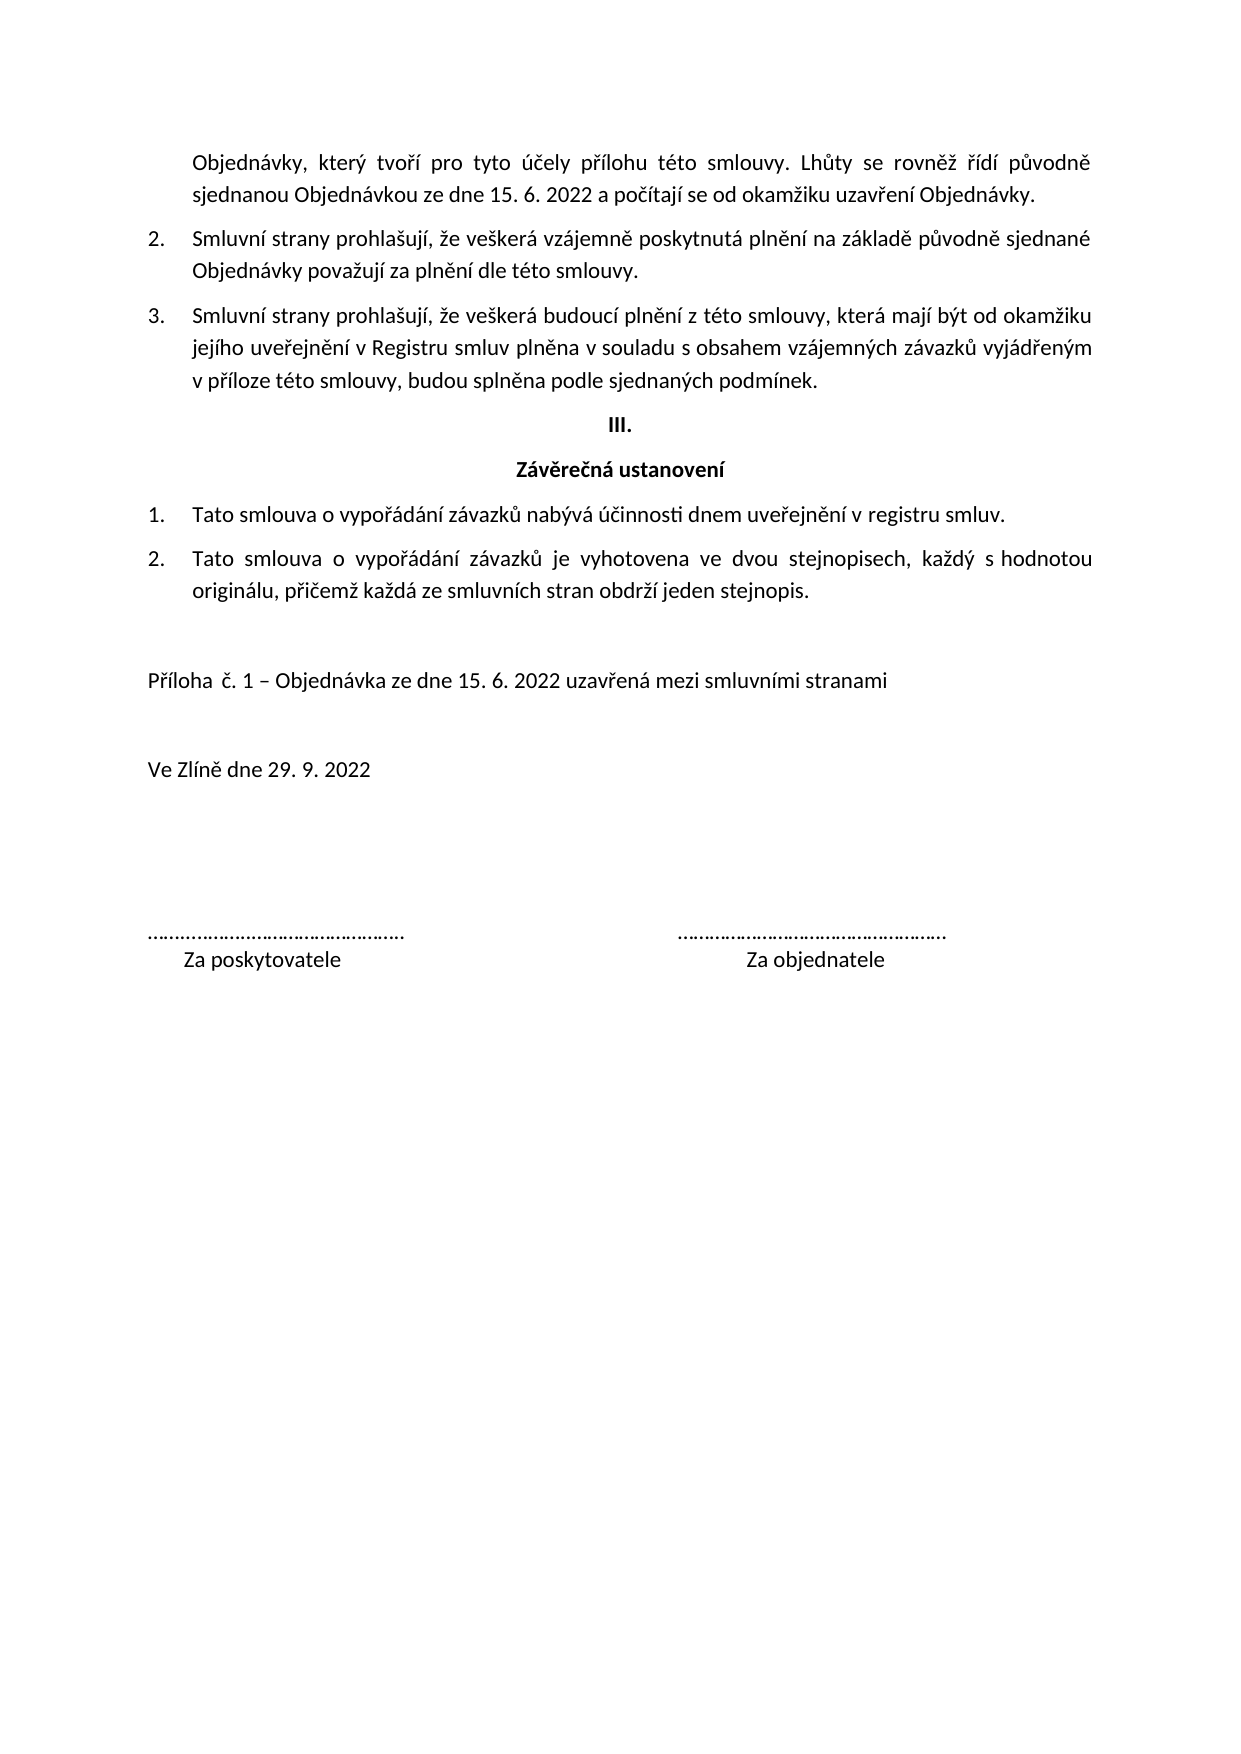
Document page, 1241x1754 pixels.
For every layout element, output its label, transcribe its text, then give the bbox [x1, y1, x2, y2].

list Tato smlouva o vypořádání závazků je vyhotovena ve dvou stejnopisech, každý s hodnotou originálu, přičemž každá ze smluvních stran obdrží jeden stejnopis. [148, 544, 1093, 605]
text Závěrečná ustanovení [148, 455, 1093, 483]
list Smluvní strany prohlašují, že veškerá budoucí plnění z této smlouvy, která mají být od okamžiku jejího uveřejnění v Registru smluv plněna v souladu s obsahem vzájemných závazků vyjádřeným v příloze této smlouvy, budou splněna podle sjednaných podmínek. [148, 301, 1093, 394]
list Smluvní strany prohlašují, že veškerá vzájemně poskytnutá plnění na základě původně sjednané Objednávky považují za plnění dle této smlouvy. [148, 224, 1093, 285]
list Tato smlouva o vypořádání závazků nabývá účinnosti dnem uveřejnění v registru smluv. [148, 500, 1093, 528]
text Příloha č. 1 – Objednávka ze dne 15. 6. 2022 uzavřená mezi smluvními stranami [148, 666, 1093, 694]
text Za poskytovatele Za objednatele [148, 946, 1093, 973]
text III. [148, 410, 1093, 438]
text Ve Zlíně dne 29. 9. 2022 [148, 755, 1093, 783]
text …….....……..……………………….. …………………………………………… [148, 917, 1093, 946]
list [148, 148, 1093, 208]
